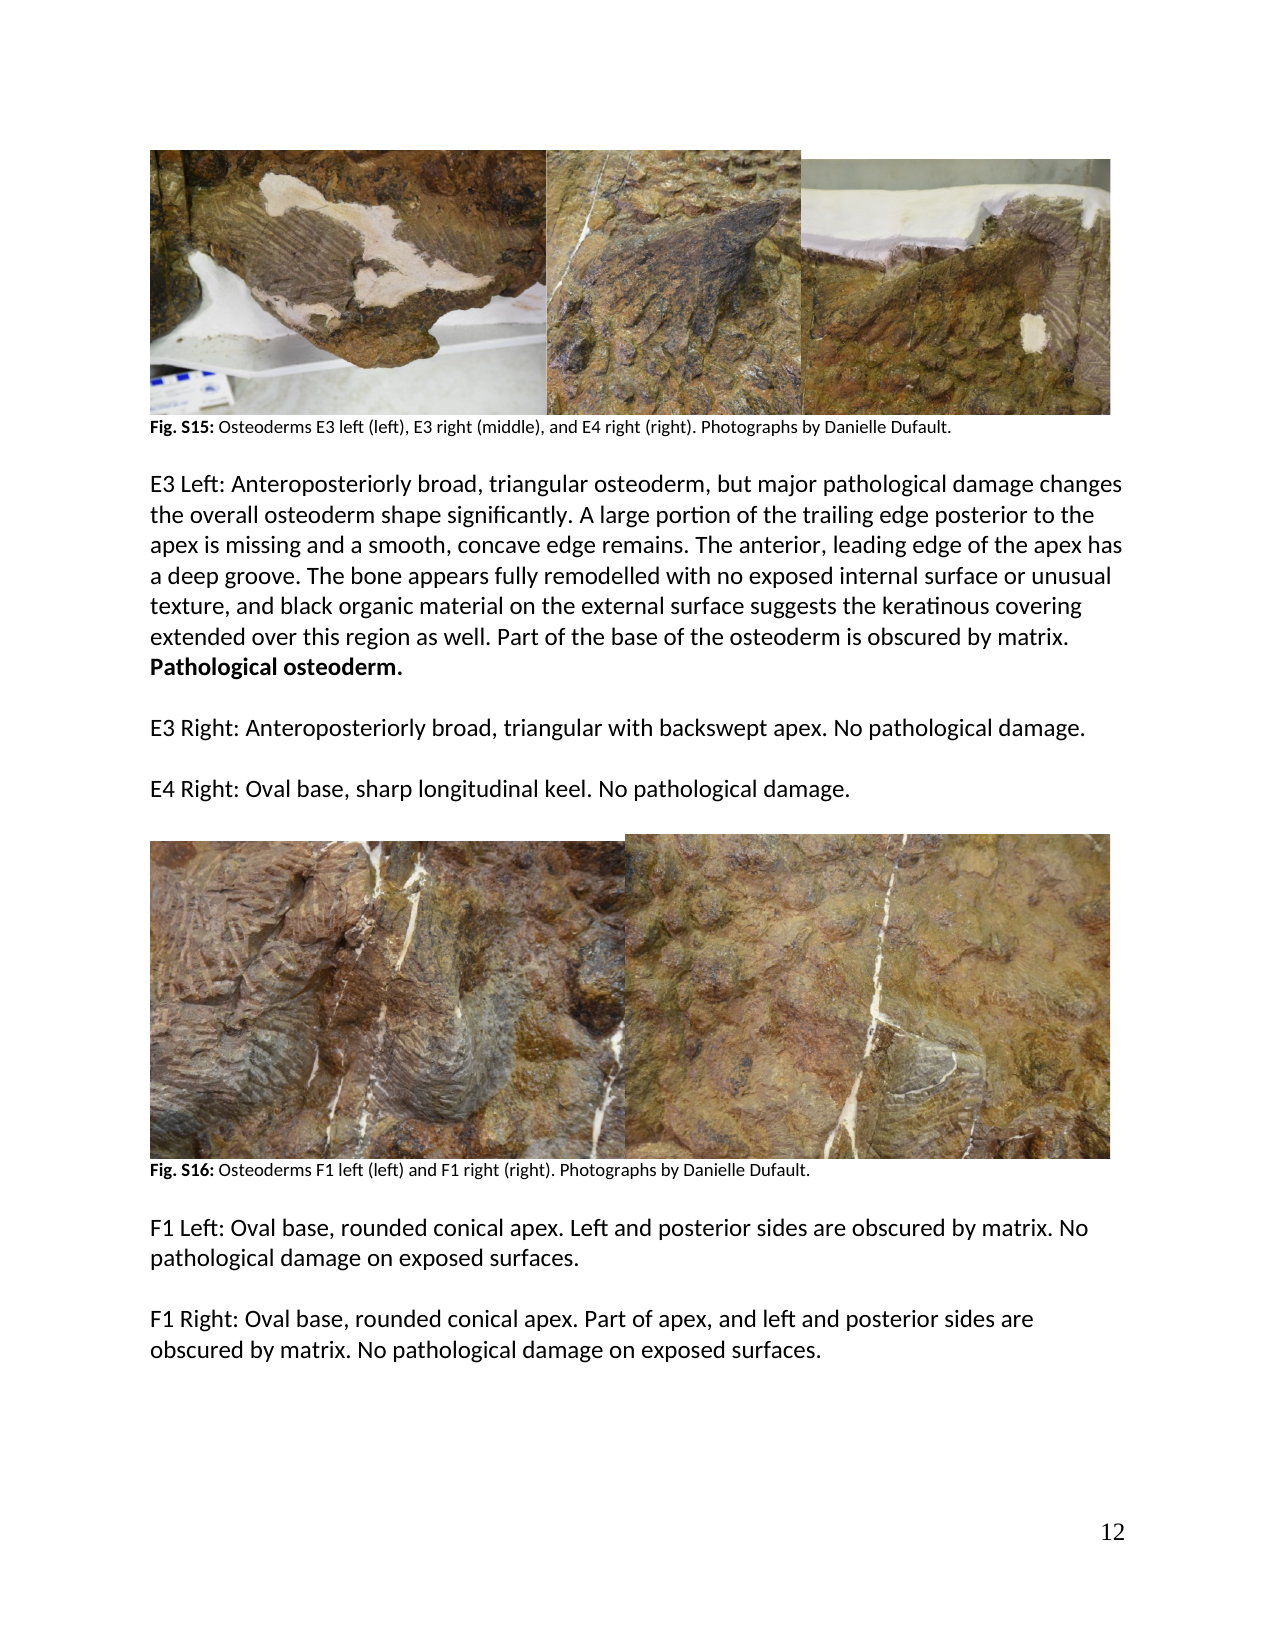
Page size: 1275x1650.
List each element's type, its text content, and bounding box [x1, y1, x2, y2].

text Fig. S15: Osteoderms E3 left (left), E3 right (middle), and E4 right (right). Photographs by Danielle Dufault. [150, 415, 1125, 438]
text E3 Left: Anteroposteriorly broad, triangular osteoderm, but major pathological damage changes the overall osteoderm shape significantly. A large portion of the trailing edge posterior to the apex is missing and a smooth, concave edge remains. The anterior, leading edge of the apex has a deep groove. The bone appears fully remodelled with no exposed internal surface or unusual texture, and black organic material on the external surface suggests the keratinous covering extended over this region as well. Part of the base of the osteoderm is obscured by matrix. Pathological osteoderm. [150, 468, 1125, 682]
picture [150, 150, 1111, 415]
text E4 Right: Oval base, sharp longitudinal keel. No pathological damage. [150, 773, 1125, 804]
text E3 Right: Anteroposteriorly broad, triangular with backswept apex. No pathological damage. [150, 712, 1125, 743]
text Fig. S16: Osteoderms F1 left (left) and F1 right (right). Photographs by Danielle Dufault. [150, 1158, 1125, 1181]
text F1 Right: Oval base, rounded conical apex. Part of apex, and left and posterior sides are obscured by matrix. No pathological damage on exposed surfaces. [150, 1303, 1125, 1364]
picture [150, 834, 1111, 1159]
text F1 Left: Oval base, rounded conical apex. Left and posterior sides are obscured by matrix. No pathological damage on exposed surfaces. [150, 1212, 1125, 1273]
